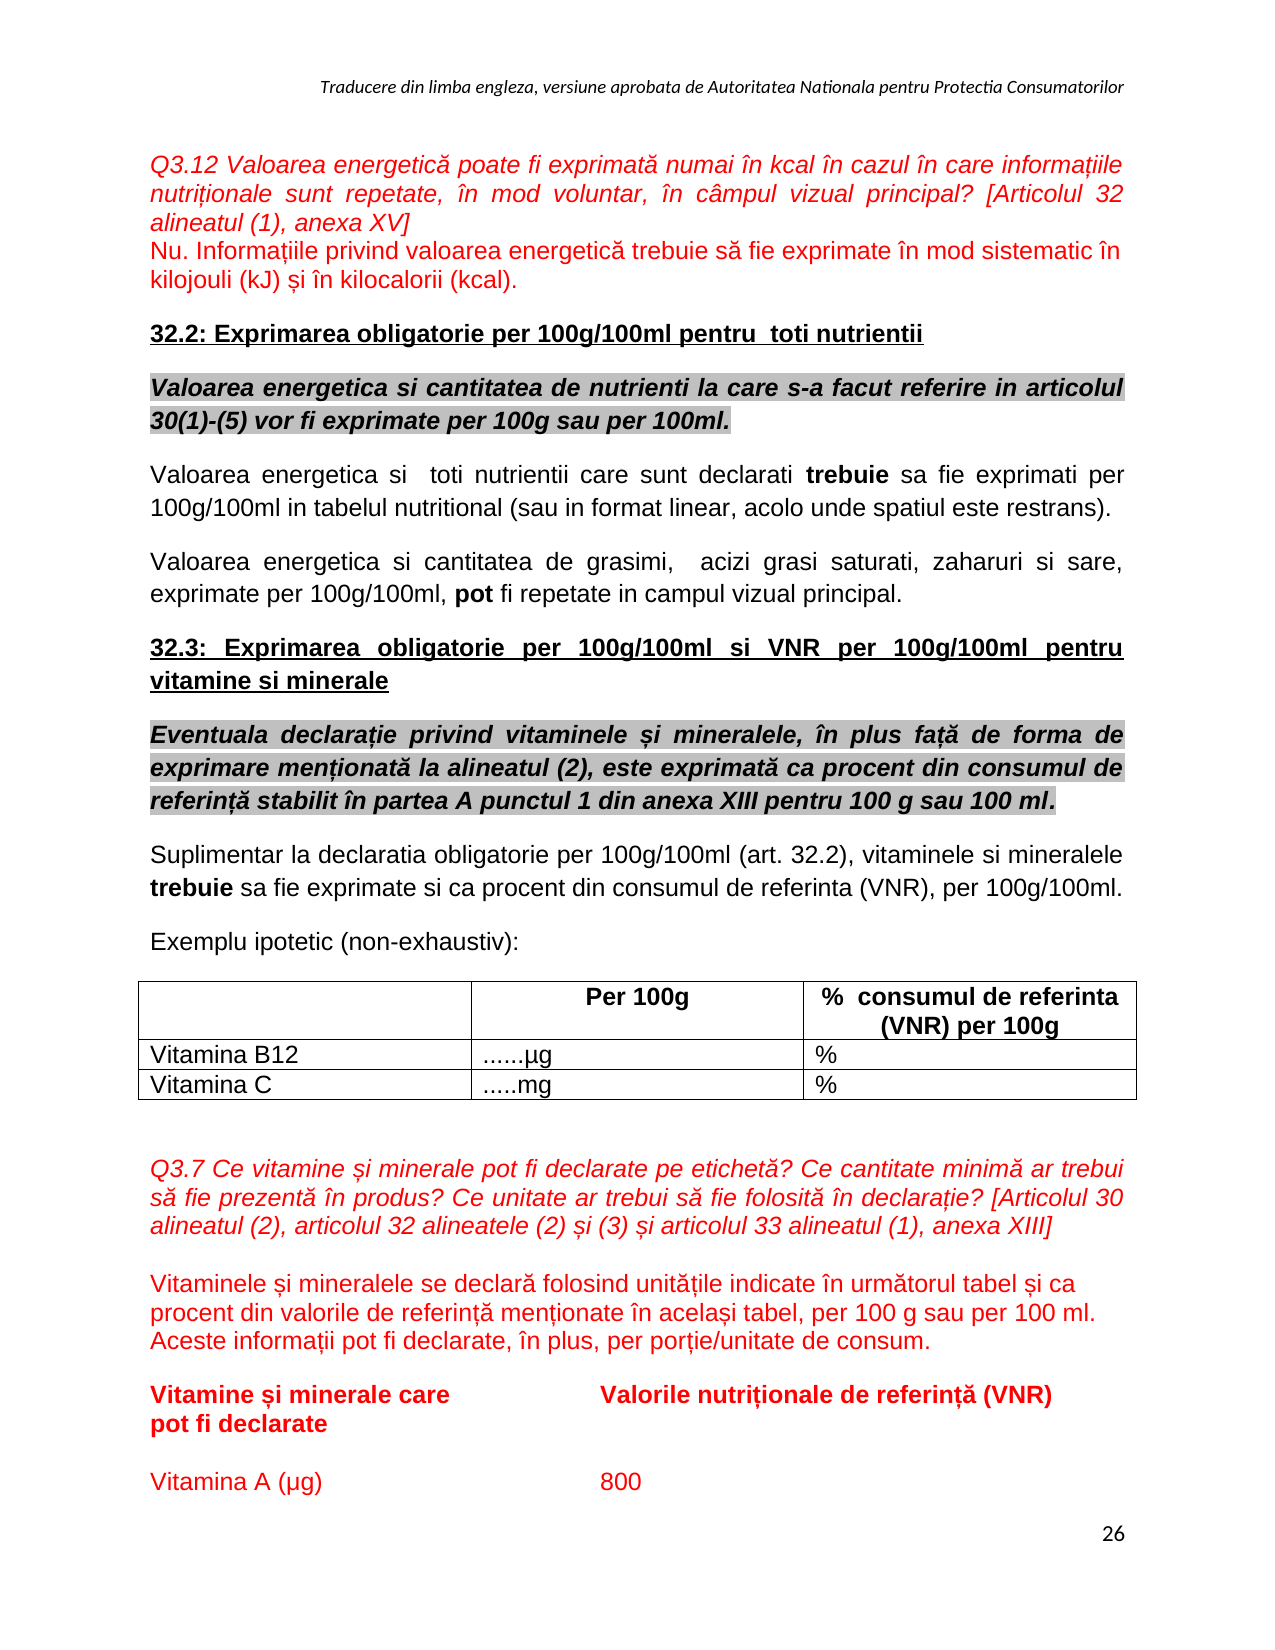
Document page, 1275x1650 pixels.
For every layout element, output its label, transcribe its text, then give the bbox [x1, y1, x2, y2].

text Suplimentar la declaratia obligatorie per 100g/100ml (art. 32.2), vitaminele si mineralele trebuie sa fie exprimate si ca procent din consumul de referinta (VNR), per 100g/100ml. [150, 840, 1125, 902]
text Vitamina A (μg) 800 [150, 1466, 1125, 1495]
text 32.2: Exprimarea obligatorie per 100g/100ml pentru toti nutrientii [150, 319, 1125, 348]
text kilojouli (kJ) și în kilocalorii (kcal). [150, 265, 1125, 294]
table_header [139, 982, 471, 1039]
text procent din valorile de referință menționate în același tabel, per 100 g sau per 100 ml. [150, 1298, 1125, 1326]
table_header Per 100g [472, 982, 803, 1039]
text Vitaminele și mineralele se declară folosind unitățile indicate în următorul tabel și ca [150, 1269, 1125, 1298]
table_cell % [804, 1070, 1136, 1099]
table_header % consumul de referinta (VNR) per 100g [804, 982, 1136, 1039]
table_cell ......µg [472, 1040, 803, 1069]
text 32.3: Exprimarea obligatorie per 100g/100ml si VNR per 100g/100ml pentru vitamine si minerale [150, 633, 1125, 695]
text Exemplu ipotetic (non-exhaustiv): [150, 927, 1125, 956]
table_cell Vitamina C [139, 1070, 471, 1099]
text Q3.7 Ce vitamine și minerale pot fi declarate pe etichetă? Ce cantitate minimă ar trebui să fie prezentă în produs? Ce unitate ar trebui să fie folosită în declarație? [Articolul 30 alineatul (2), articolul 32 alineatele (2) și (3) și articolul 33 alineatul (1), anexa XIII] [150, 1154, 1125, 1240]
text Aceste informații pot fi declarate, în plus, per porție/unitate de consum. [150, 1326, 1125, 1355]
text Q3.12 Valoarea energetică poate fi exprimată numai în kcal în cazul în care informațiile nutriționale sunt repetate, în mod voluntar, în câmpul vizual principal? [Articolul 32 alineatul (1), anexa XV] [150, 150, 1125, 236]
table_cell Vitamina B12 [139, 1040, 471, 1069]
text Nu. Informațiile privind valoarea energetică trebuie să fie exprimate în mod sistematic în [150, 236, 1125, 265]
text Vitamine și minerale care Valorile nutriționale de referință (VNR) [150, 1380, 1125, 1409]
text Valoarea energetica si cantitatea de nutrienti la care s-a facut referire in articolul 30(1)-(5) vor fi exprimate per 100g sau per 100ml. [150, 401, 1125, 434]
text Eventuala declarație privind vitaminele și mineralele, în plus față de forma de exprimare menționată la alineatul (2), este exprimată ca procent din consumul de referință stabilit în partea A punctul 1 din anexa XIII pentru 100 g sau 100 ml. [150, 782, 1125, 815]
text pot fi declarate [150, 1409, 1125, 1438]
table_cell % [804, 1040, 1136, 1069]
text Valoarea energetica si cantitatea de grasimi, acizi grasi saturati, zaharuri si sare, exprimate per 100g/100ml, pot fi repetate in campul vizual principal. [150, 546, 1125, 608]
table_cell .....mg [472, 1070, 803, 1099]
text Valoarea energetica si toti nutrientii care sunt declarati trebuie sa fie exprimati per 100g/100ml in tabelul nutritional (sau in format linear, acolo unde spatiul este restrans). [150, 459, 1125, 521]
